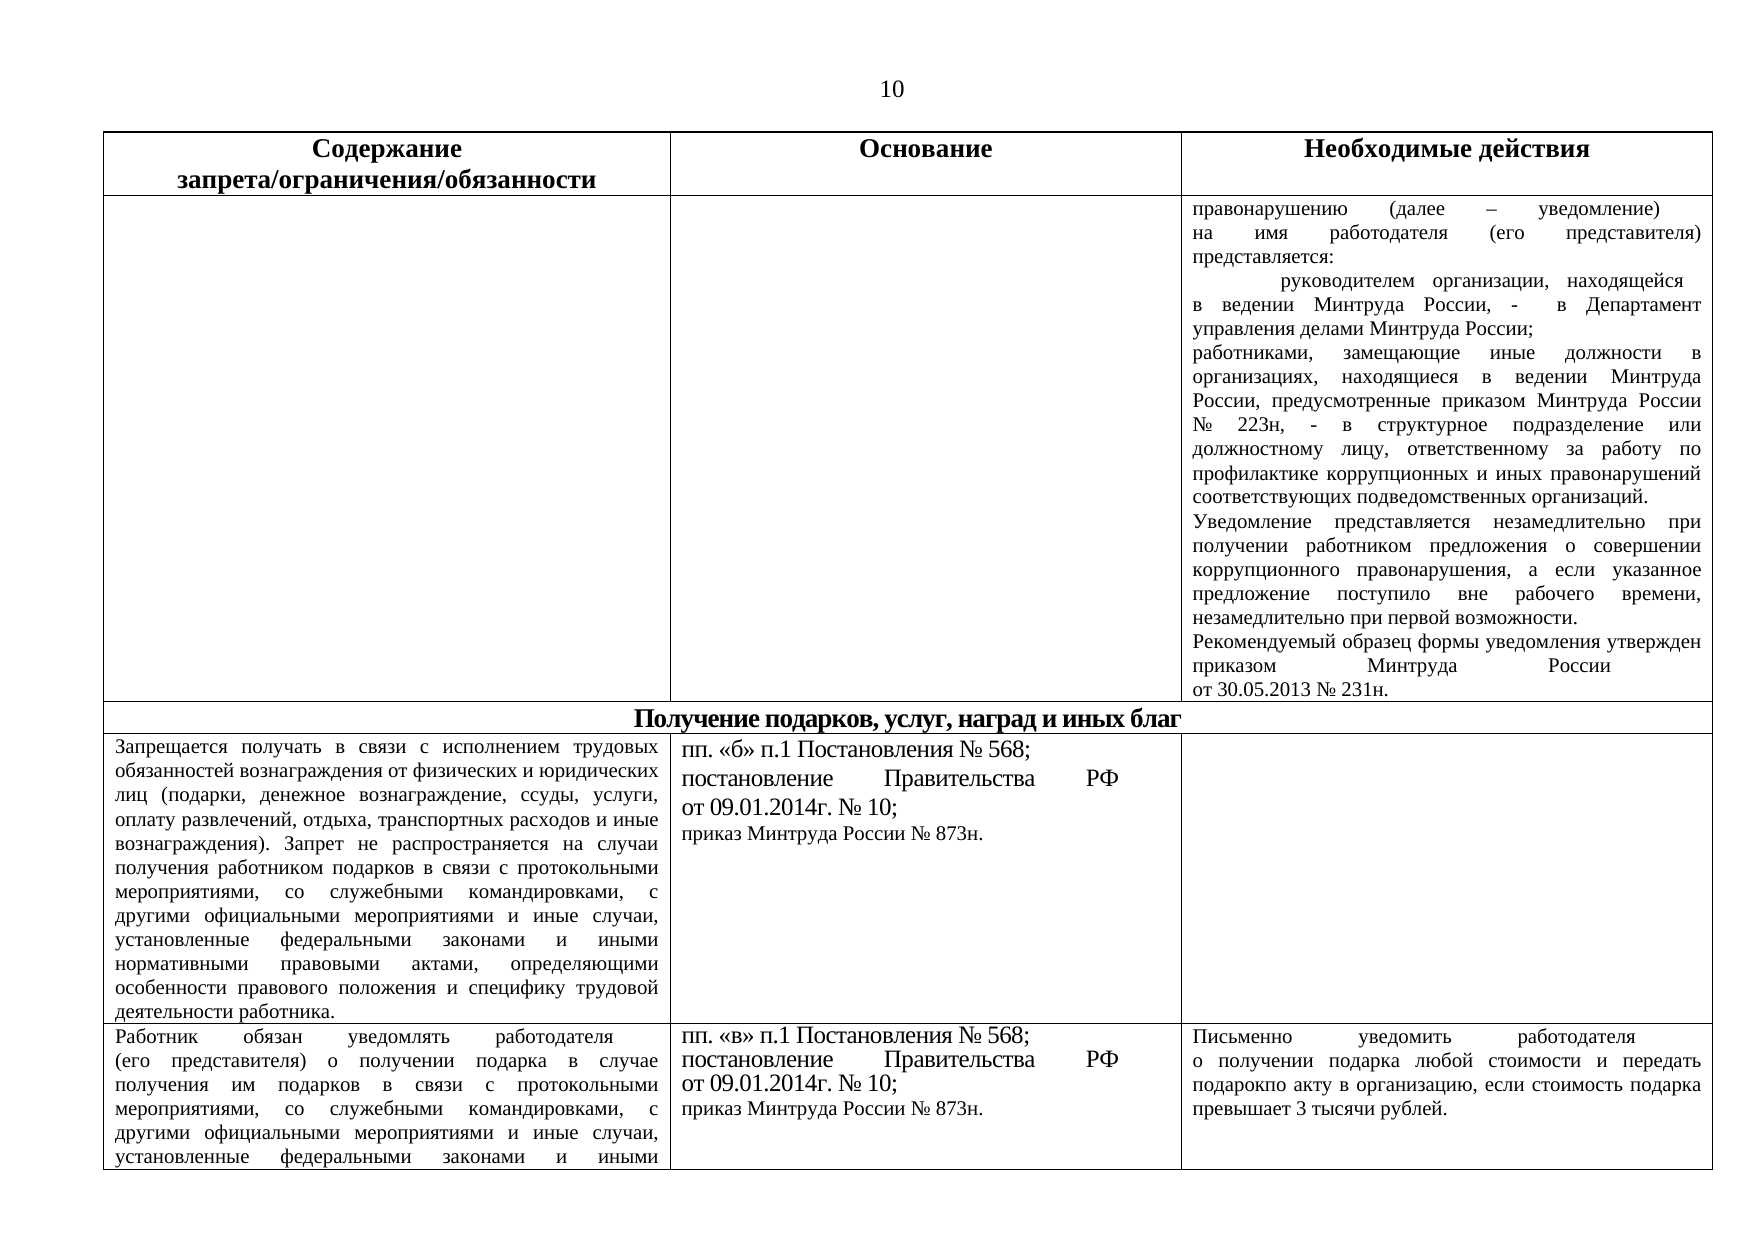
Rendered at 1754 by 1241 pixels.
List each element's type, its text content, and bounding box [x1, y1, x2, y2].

table_cell [1182, 734, 1712, 1023]
table_cell Запрещается получать в связи с исполнением трудовых обязанностей вознаграждения от физических и юридических лиц (подарки, денежное вознаграждение, ссуды, услуги, оплату развлечений, отдыха, транспортных расходов и иные вознаграждения). Запрет не распространяется на случаи получения работником подарков в связи с протокольными мероприятиями, со служебными командировками, с другими официальными мероприятиями и иные случаи, установленные федеральными законами и иными нормативными правовыми актами, определяющими особенности правового положения и специфику трудовой деятельности работника. [104, 734, 670, 1023]
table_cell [104, 196, 670, 701]
table_cell пп. «б» п.1 Постановления № 568; постановление Правительства РФ от 09.01.2014г. № 10; приказ Минтруда России № 873н. [671, 734, 1181, 1023]
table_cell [671, 196, 1181, 701]
table_cell Получение подарков, услуг, наград и иных благ [104, 702, 1712, 733]
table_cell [1182, 1024, 1712, 1168]
table_header Основание [671, 133, 1181, 195]
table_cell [1182, 196, 1712, 701]
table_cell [671, 1024, 1181, 1168]
table_header Содержание запрета/ограничения/обязанности [104, 133, 670, 195]
table_header Необходимые действия [1182, 133, 1712, 195]
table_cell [104, 1024, 670, 1168]
